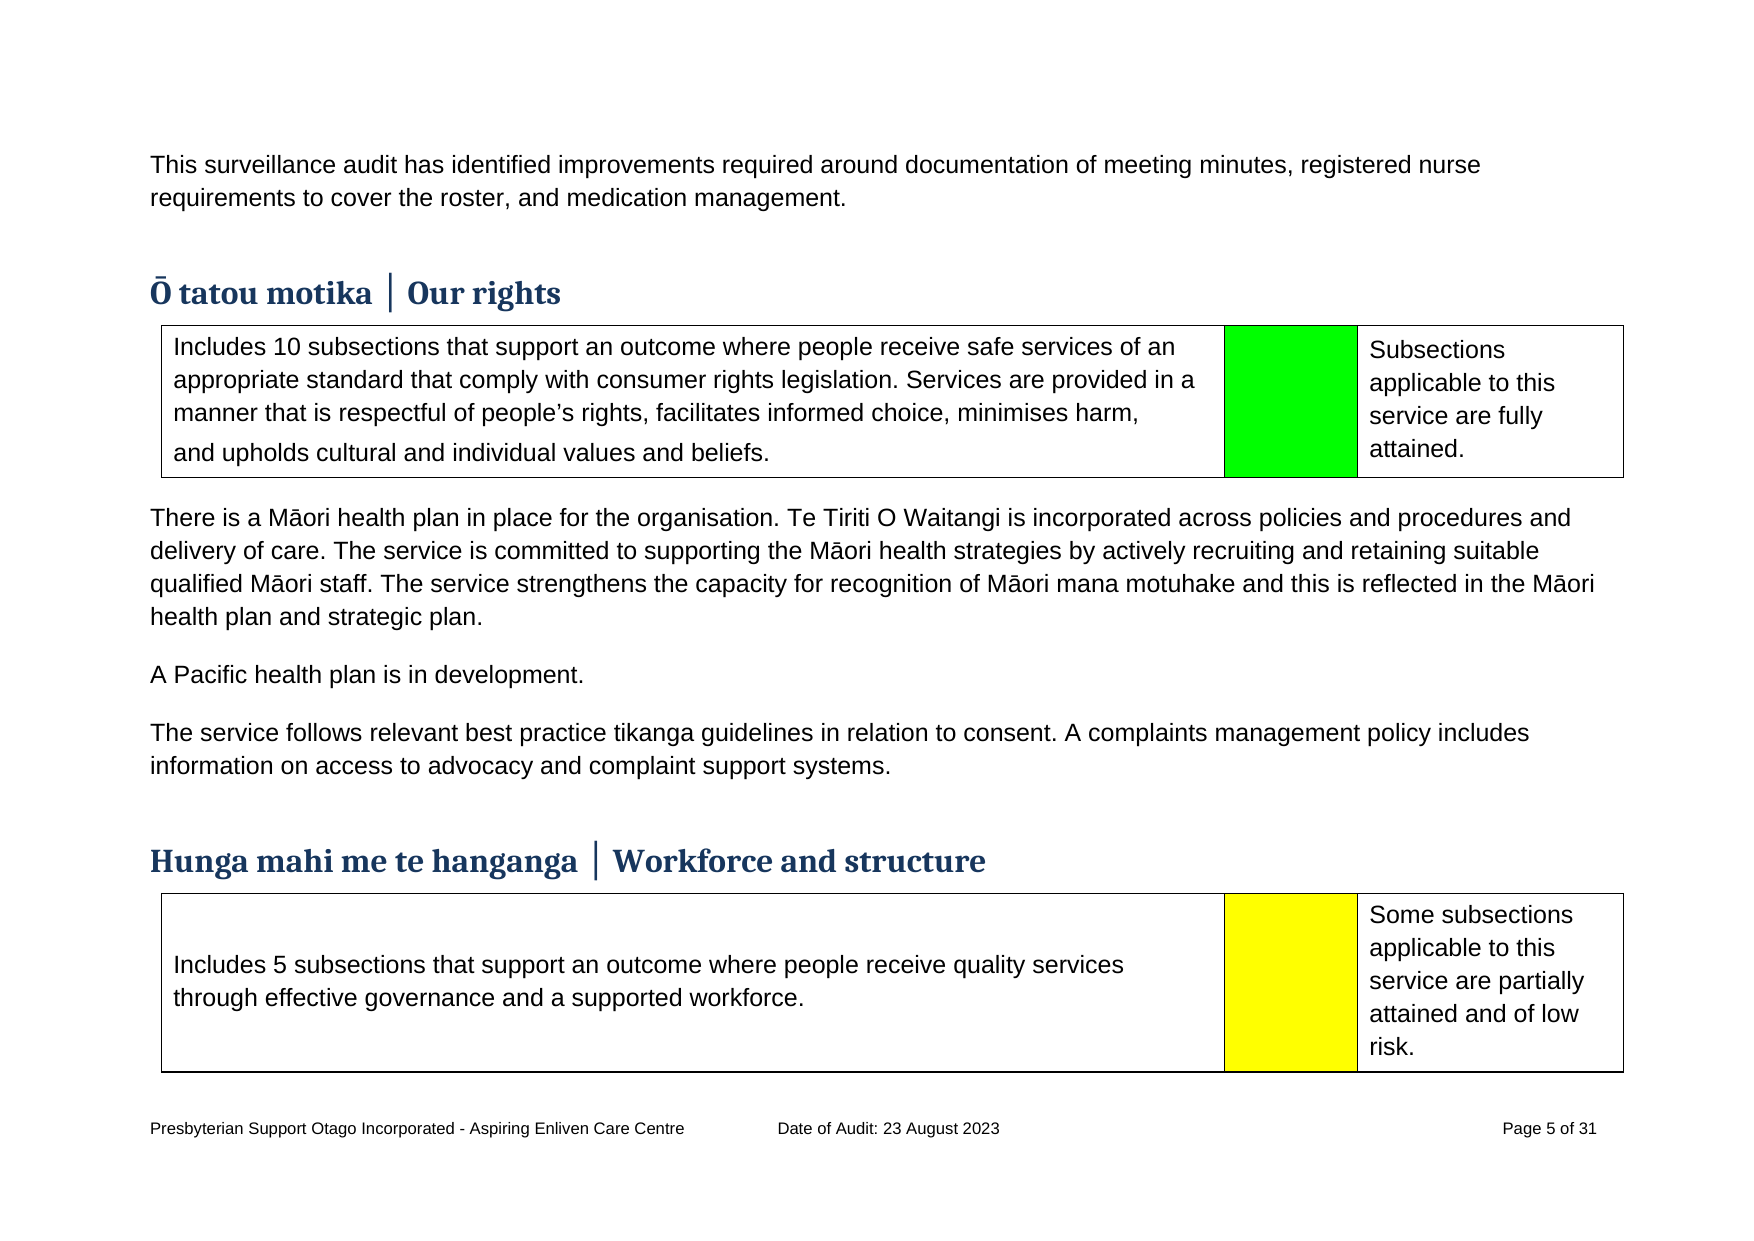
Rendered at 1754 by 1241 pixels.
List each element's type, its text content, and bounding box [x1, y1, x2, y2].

table_header Includes 10 subsections that support an outcome where people receive safe services of an appropriate standard that comply with consumer rights legislation. Services are provided in a manner that is respectful of people’s rights, facilitates informed choice, minimises harm, and upholds cultural and individual values and beliefs. [162, 326, 1224, 477]
text There is a Māori health plan in place for the organisation. Te Tiriti O Waitangi is incorporated across policies and procedures and delivery of care. The service is committed to supporting the Māori health strategies by actively recruiting and retaining suitable qualified Māori staff. The service strengthens the capacity for recognition of Māori mana motuhake and this is reflected in the Māori health plan and strategic plan. [150, 503, 1604, 631]
subtitle Hunga mahi me te hanganga │ Workforce and structure [596, 842, 1604, 880]
table_header [1225, 326, 1357, 477]
subtitle Ō tatou motika │ Our rights [391, 274, 1604, 312]
text The service follows relevant best practice tikanga guidelines in relation to consent. A complaints management policy includes information on access to advocacy and complaint support systems. [150, 718, 1604, 780]
text A Pacific health plan is in development. [150, 660, 1604, 689]
subtitle Hunga mahi me te hanganga │ Workforce and structure [150, 842, 594, 880]
table_header [1225, 894, 1357, 1071]
table_header Includes 5 subsections that support an outcome where people receive quality services through effective governance and a supported workforce. [162, 894, 1224, 1071]
table_header Some subsections applicable to this service are partially attained and of low risk. [1358, 894, 1623, 1071]
table_header Subsections applicable to this service are fully attained. [1358, 326, 1623, 477]
text This surveillance audit has identified improvements required around documentation of meeting minutes, registered nurse requirements to cover the roster, and medication management. [150, 150, 1604, 212]
subtitle Ō tatou motika │ Our rights [150, 274, 389, 312]
